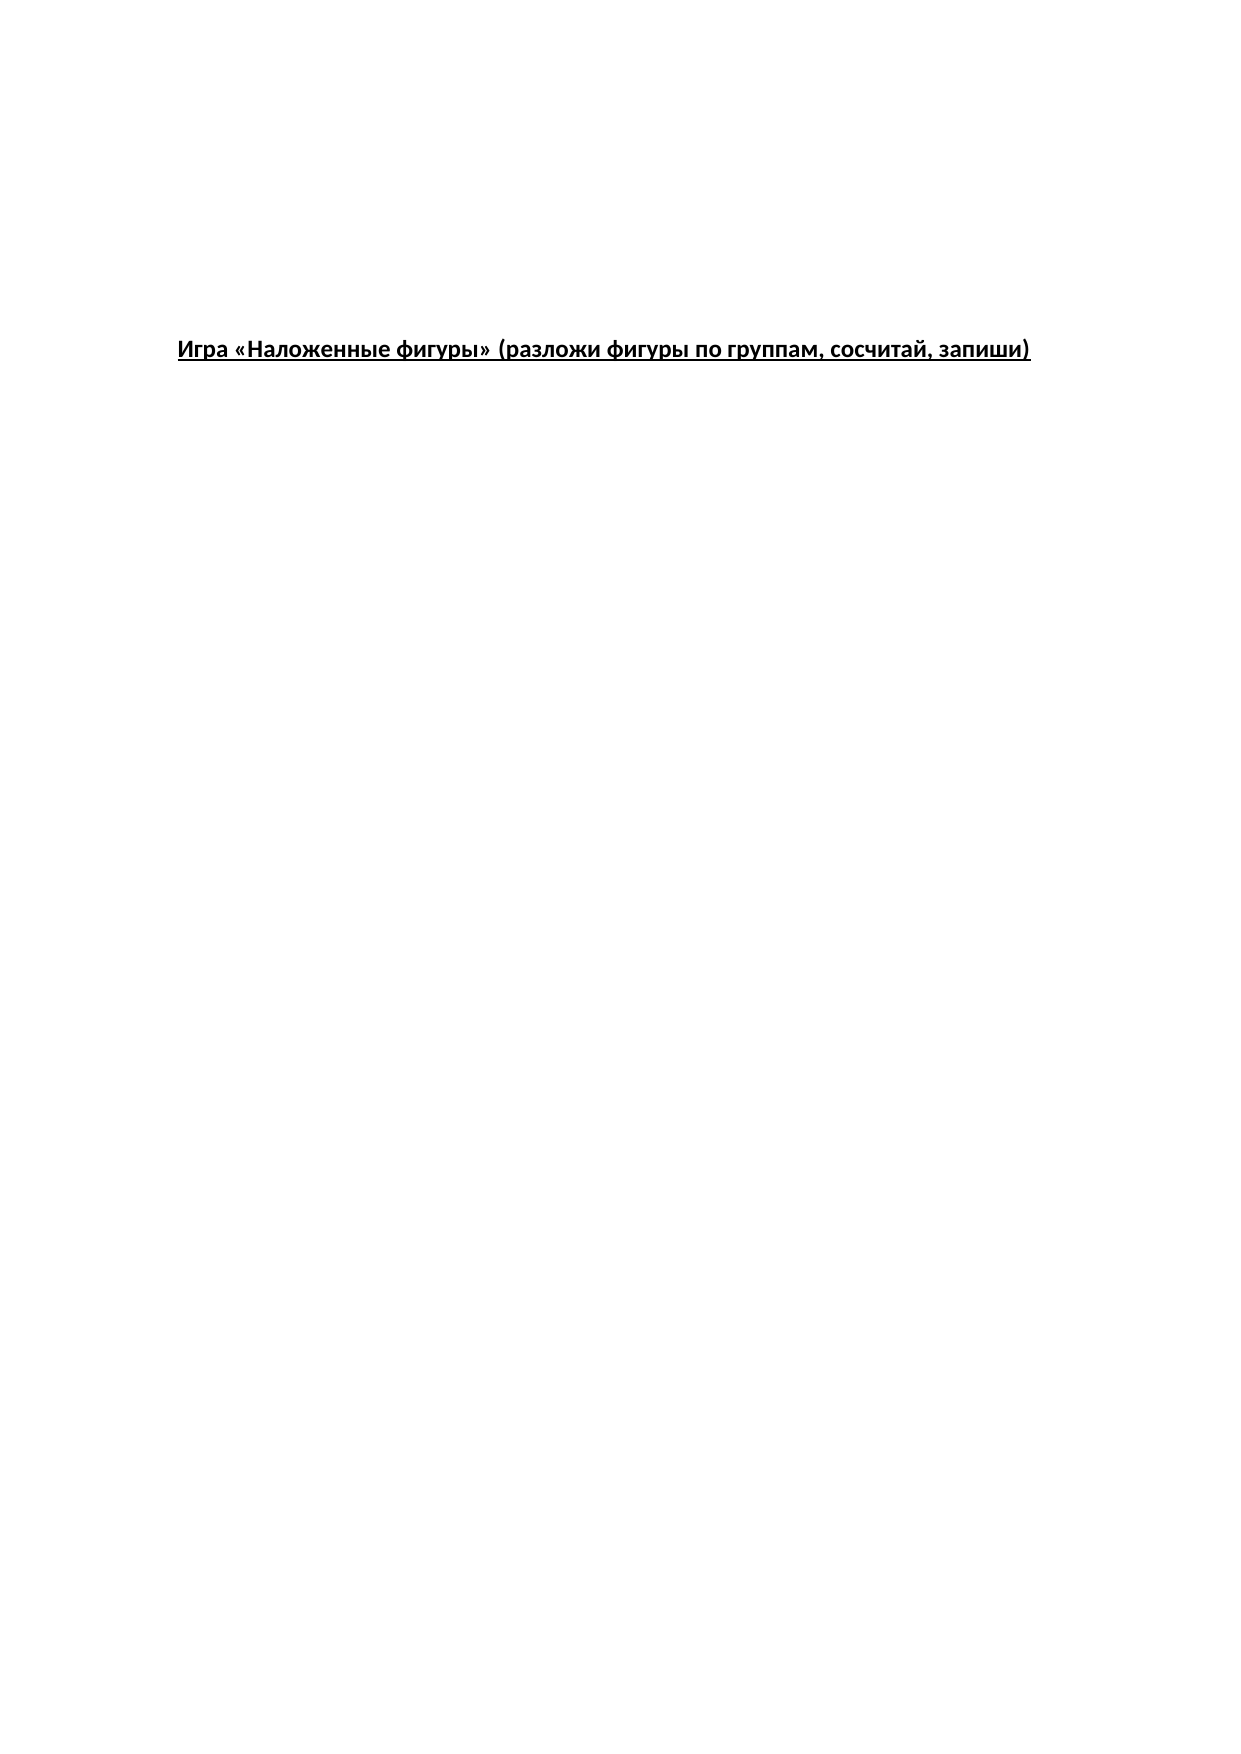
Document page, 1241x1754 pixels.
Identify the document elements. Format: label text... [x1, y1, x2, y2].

text Игра «Наложенные фигуры» (разложи фигуры по группам, сосчитай, запиши) [177, 333, 1152, 363]
